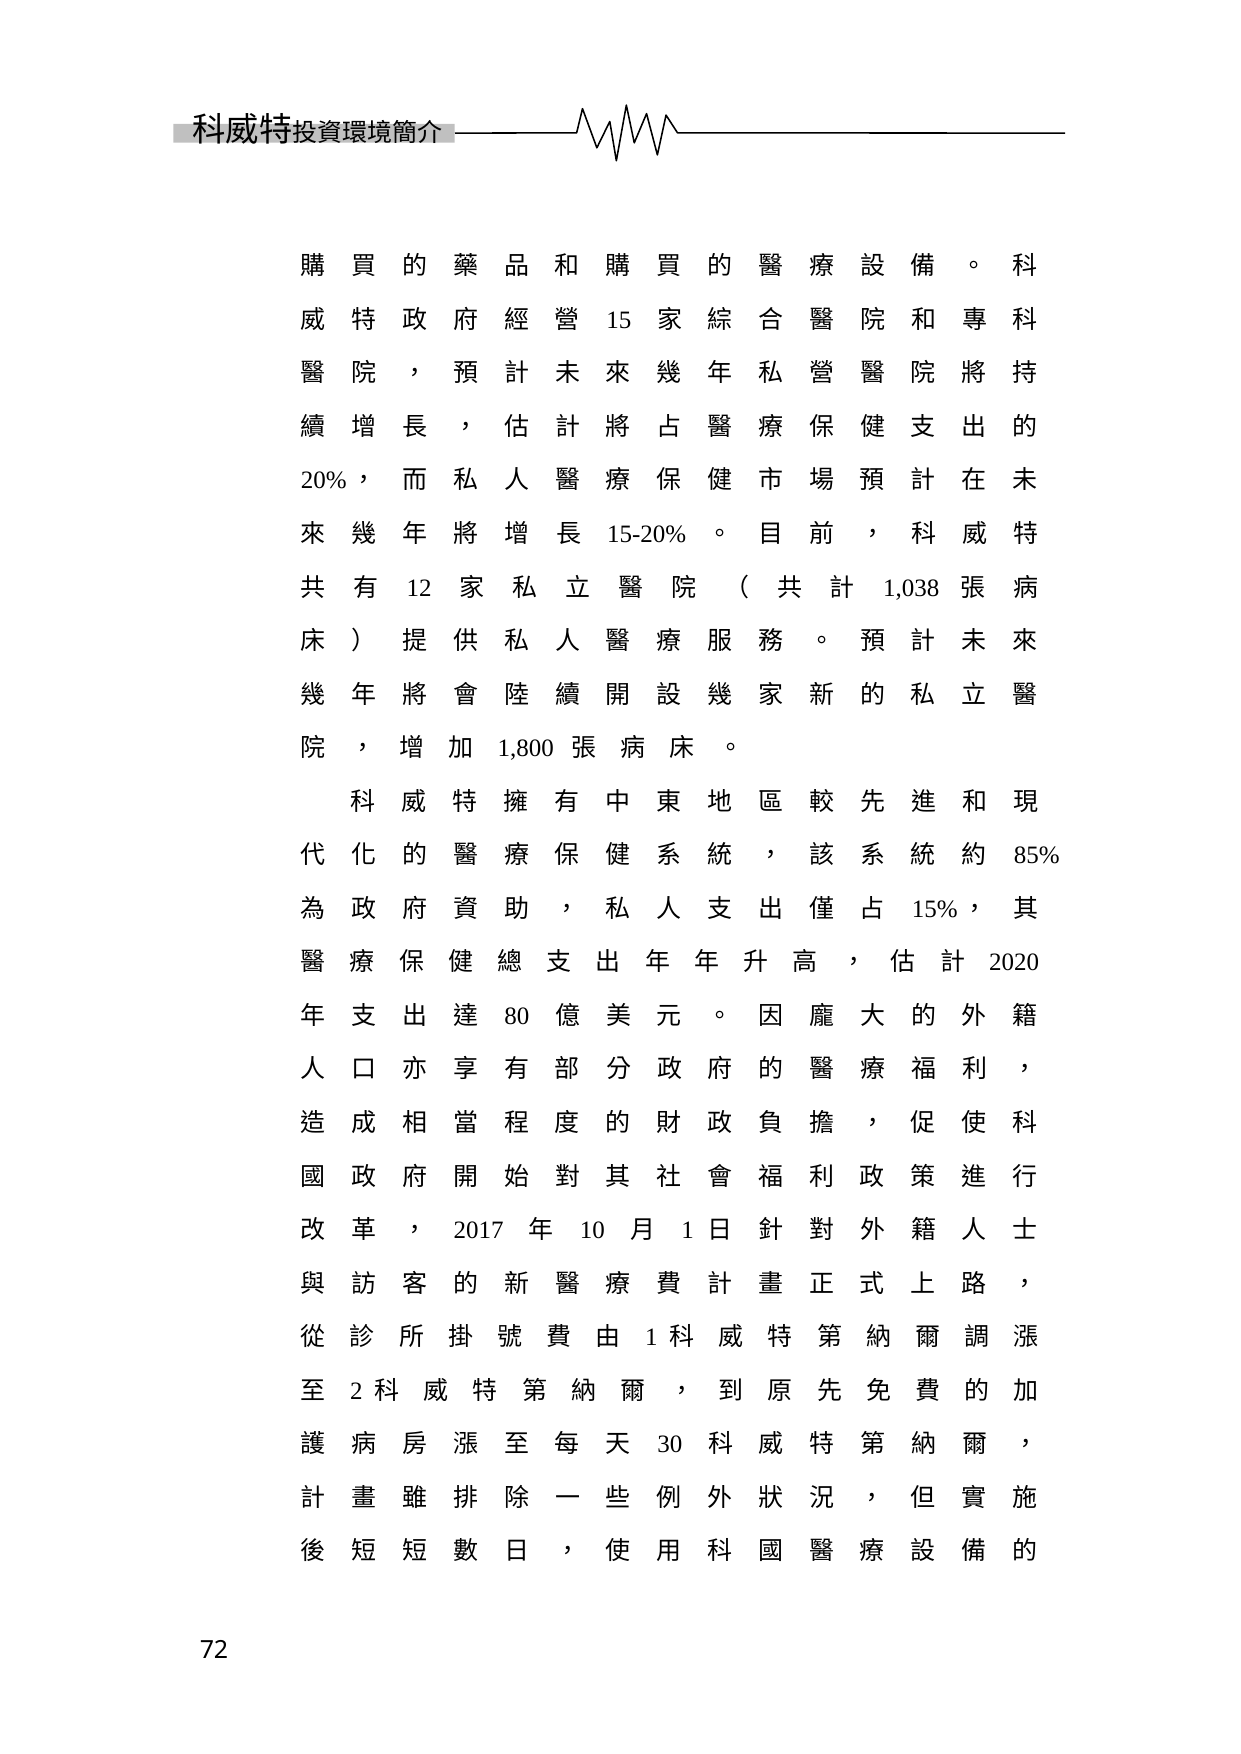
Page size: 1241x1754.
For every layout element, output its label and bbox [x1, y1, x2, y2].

text [276, 237, 1063, 773]
text [276, 773, 1063, 1576]
